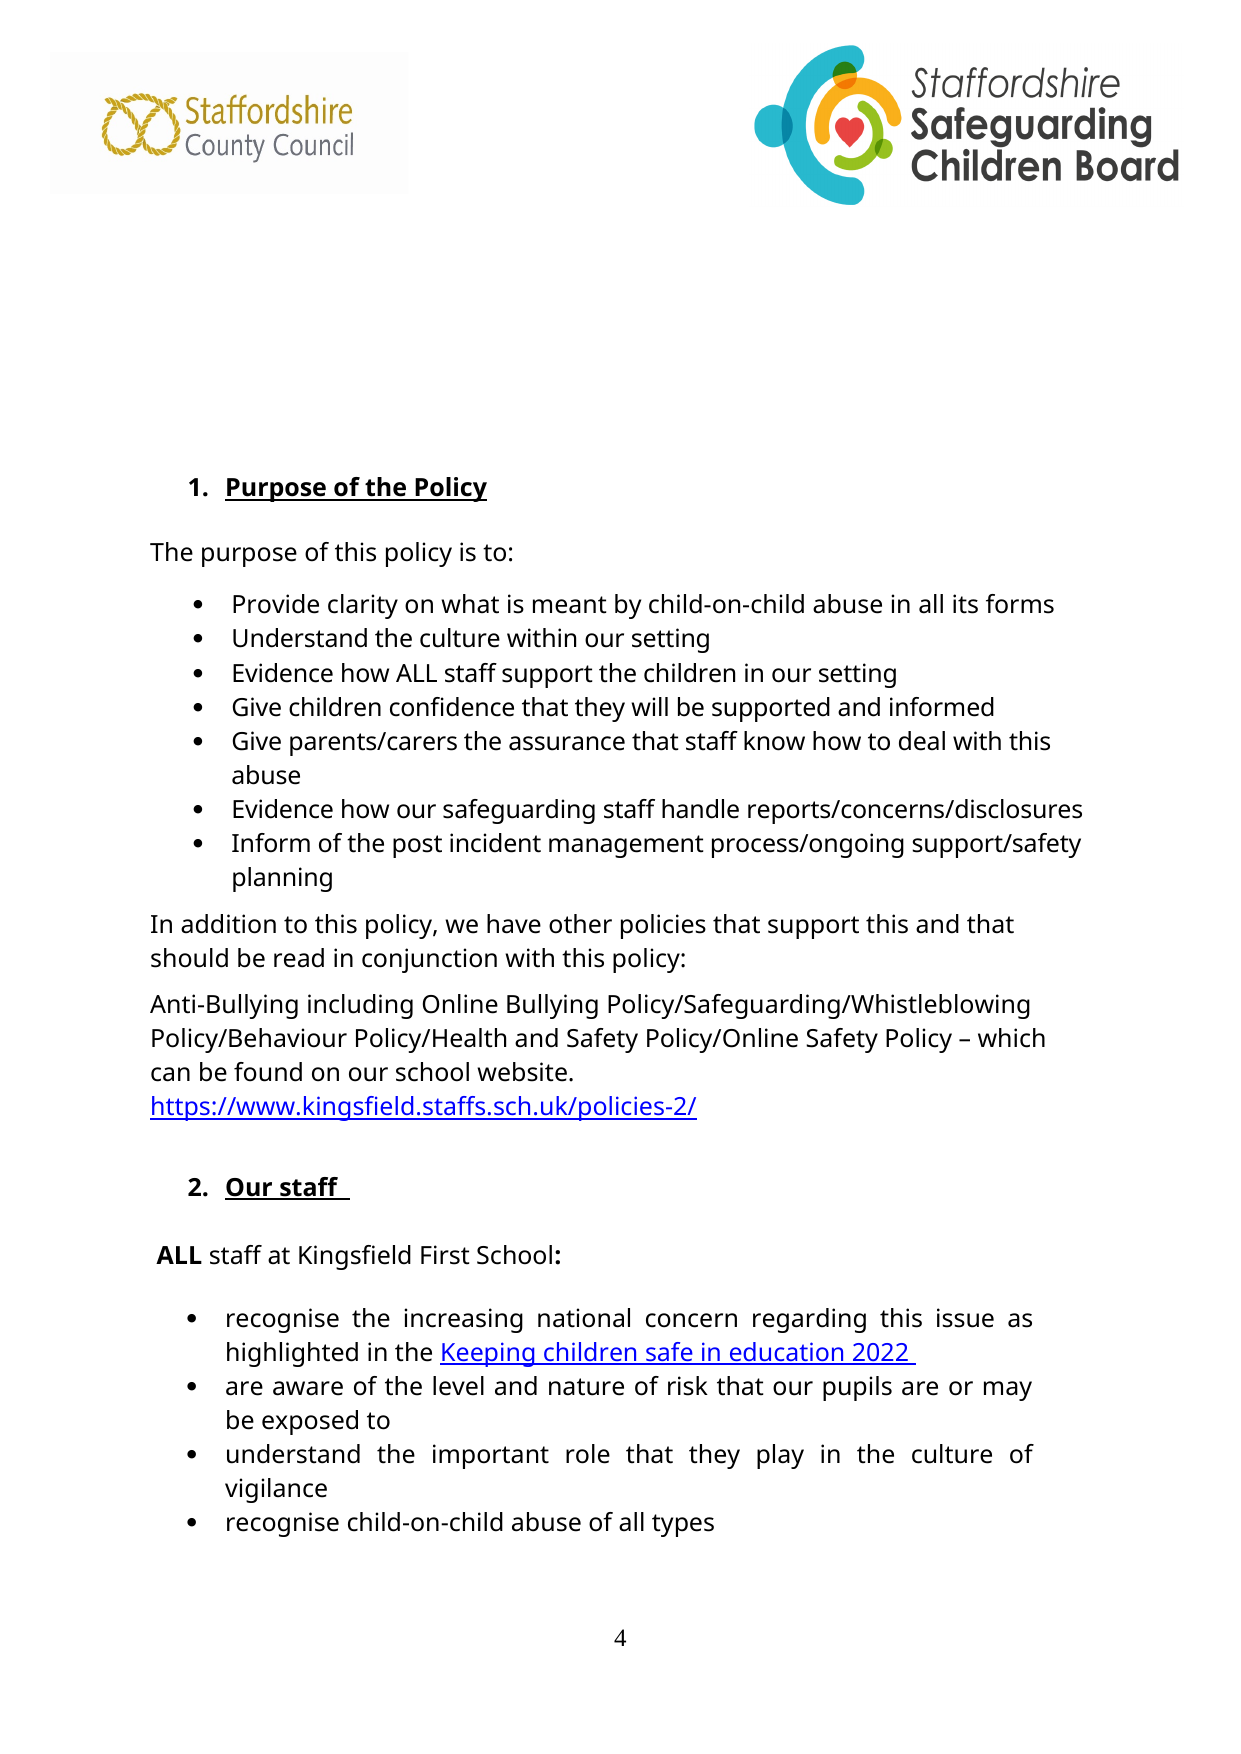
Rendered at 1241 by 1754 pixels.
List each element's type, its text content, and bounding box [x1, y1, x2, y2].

list Evidence how our safeguarding staff handle reports/concerns/disclosures [194, 791, 1090, 826]
picture [748, 43, 1185, 207]
list Evidence how ALL staff support the children in our setting [194, 655, 1090, 689]
list understand the important role that they play in the culture of vigilance [187, 1437, 1034, 1505]
text The purpose of this policy is to: [150, 535, 1090, 569]
list Our staff [187, 1170, 1090, 1204]
text ALL staff at Kingsfield First School: [150, 1238, 1090, 1272]
list are aware of the level and nature of risk that our pupils are or may be exposed to [187, 1369, 1034, 1437]
list Provide clarity on what is meant by child-on-child abuse in all its forms [194, 587, 1090, 621]
text Anti-Bullying including Online Bullying Policy/Safeguarding/Whistleblowing Policy/Behaviour Policy/Health and Safety Policy/Online Safety Policy – which can be found on our school website. https://www.kingsfield.staffs.sch.uk/policies-2/ [150, 987, 1090, 1123]
list recognise the increasing national concern regarding this issue as highlighted in the Keeping children safe in education 2022 [187, 1301, 1034, 1369]
list Give children confidence that they will be supported and informed [194, 689, 1090, 723]
list Inform of the post incident management process/ongoing support/safety planning [194, 826, 1090, 894]
text In addition to this policy, we have other policies that support this and that should be read in conjunction with this policy: [150, 906, 1090, 974]
picture [50, 52, 409, 194]
list Give parents/carers the assurance that staff know how to deal with this abuse [194, 723, 1090, 791]
list Purpose of the Policy [187, 470, 1062, 504]
list recognise child-on-child abuse of all types [187, 1505, 1034, 1539]
list Understand the culture within our setting [194, 621, 1090, 655]
